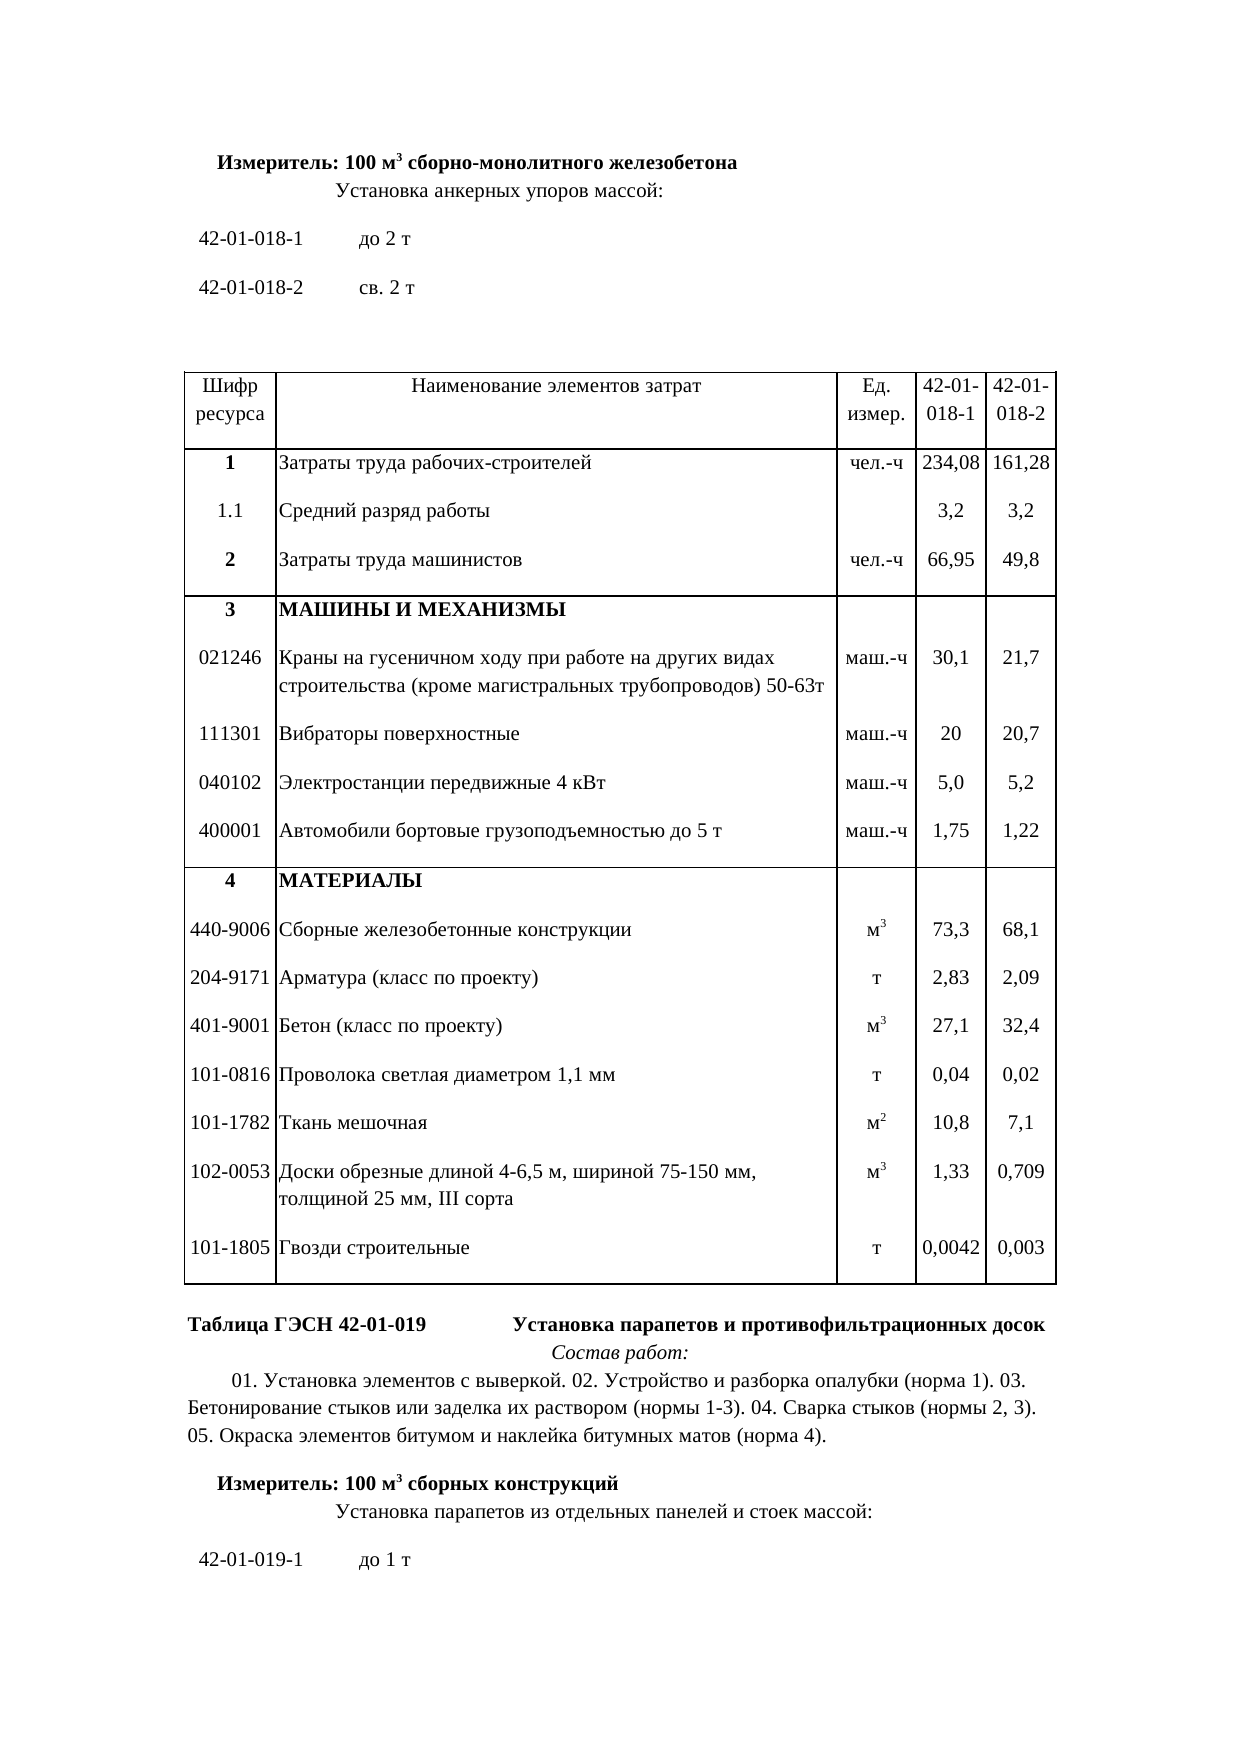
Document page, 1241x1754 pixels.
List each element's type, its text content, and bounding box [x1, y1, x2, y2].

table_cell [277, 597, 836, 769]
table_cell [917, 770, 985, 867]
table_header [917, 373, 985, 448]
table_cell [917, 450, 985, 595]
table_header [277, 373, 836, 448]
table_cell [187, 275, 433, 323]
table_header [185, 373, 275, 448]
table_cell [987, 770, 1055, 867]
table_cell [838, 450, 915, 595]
subtitle Состав работ: [187, 1340, 1053, 1364]
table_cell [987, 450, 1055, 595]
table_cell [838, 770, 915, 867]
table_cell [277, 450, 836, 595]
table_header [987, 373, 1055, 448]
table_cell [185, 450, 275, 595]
text Установка парапетов из отдельных панелей и стоек массой: [333, 1499, 1053, 1523]
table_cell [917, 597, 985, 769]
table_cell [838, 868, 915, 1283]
text 01. Установка элементов с выверкой. 02. Устройство и разборка опалубки (норма 1). 03. Бетонирование стыков или заделка их раствором (нормы 1-3). 04. Сварка стыков (нормы 2, 3). 05. Окраска элементов битумом и наклейка битумных матов (норма 4). [187, 1367, 1053, 1447]
subtitle Измеритель: 100 м3 сборно-монолитного железобетона [187, 150, 1053, 174]
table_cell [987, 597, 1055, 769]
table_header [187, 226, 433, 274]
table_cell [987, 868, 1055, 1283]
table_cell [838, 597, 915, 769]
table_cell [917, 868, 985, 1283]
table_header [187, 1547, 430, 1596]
subtitle Измеритель: 100 м3 сборных конструкций [187, 1471, 1053, 1495]
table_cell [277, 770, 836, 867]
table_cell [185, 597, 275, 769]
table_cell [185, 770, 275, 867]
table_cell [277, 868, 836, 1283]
text Установка анкерных упоров массой: [333, 178, 1053, 202]
subtitle Таблица ГЭСН 42-01-019 Установка парапетов и противофильтрационных досок [187, 1312, 1053, 1336]
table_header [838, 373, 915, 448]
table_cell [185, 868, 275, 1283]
